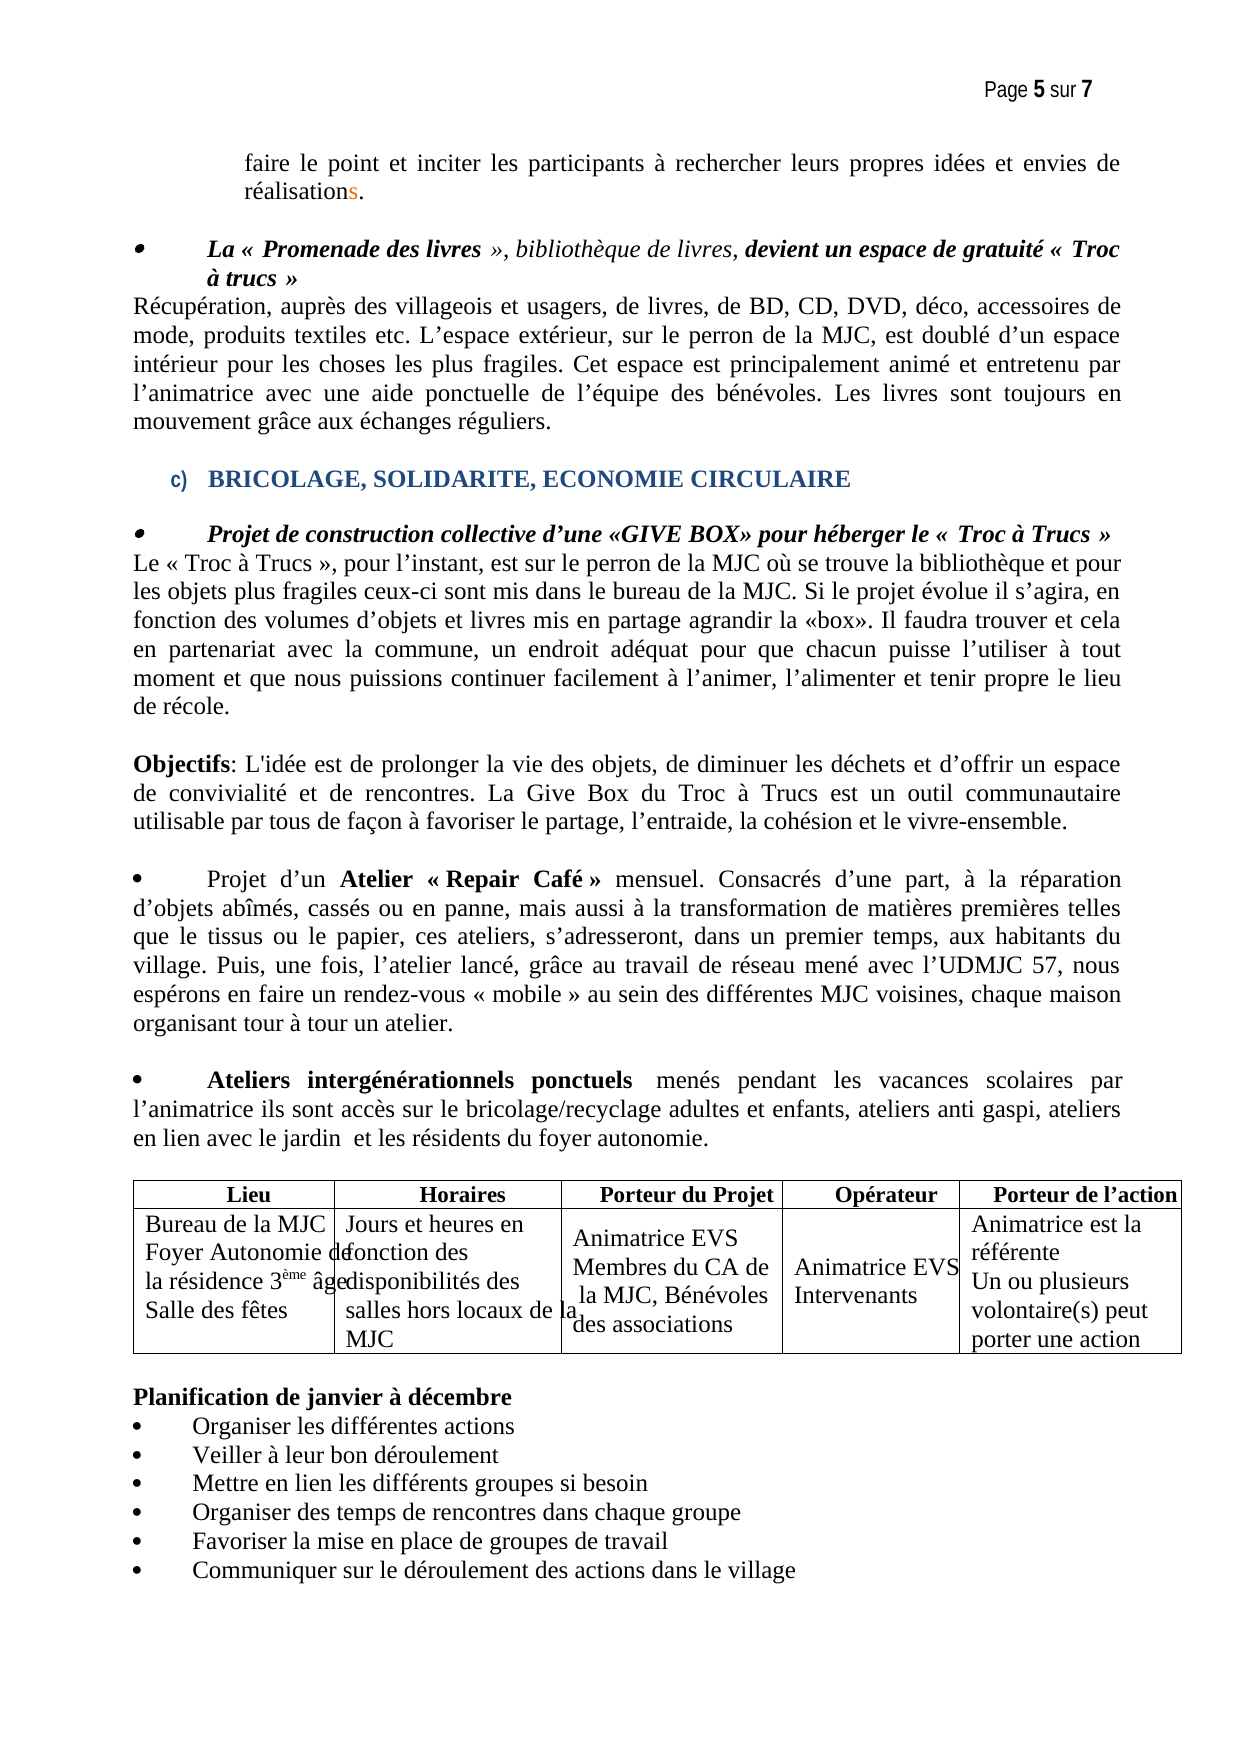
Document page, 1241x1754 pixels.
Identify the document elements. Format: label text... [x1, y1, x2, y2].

table_cell Animatrice EVS Intervenants [783, 1209, 959, 1352]
list Ateliers intergénérationnels ponctuels menés pendant les vacances scolaires par l’animatrice ils sont accès sur le bricolage/recyclage adultes et enfants, ateliers anti gaspi, ateliers en lien avec le jardin et les résidents du foyer autonomie. [133, 1065, 1122, 1151]
text Objectifs: L'idée est de prolonger la vie des objets, de diminuer les déchets et d’offrir un espace de convivialité et de rencontres. La Give Box du Troc à Trucs est un outil communautaire utilisable par tous de façon à favoriser le partage, l’entraide, la cohésion et le vivre-ensemble. [133, 749, 1122, 835]
list Organiser des temps de rencontres dans chaque groupe [133, 1497, 1122, 1526]
table_cell Jours et heures en fonction des disponibilités des salles hors locaux de la MJC [335, 1209, 561, 1352]
list Organiser les différentes actions [133, 1411, 1122, 1440]
table_header Opérateur [783, 1181, 959, 1208]
list Projet de construction collective d’une «GIVE BOX» pour héberger le « Troc à Trucs » [133, 519, 1122, 548]
text Récupération, auprès des villageois et usagers, de livres, de BD, CD, DVD, déco, accessoires de mode, produits textiles etc. L’espace extérieur, sur le perron de la MJC, est doublé d’un espace intérieur pour les choses les plus fragiles. Cet espace est principalement animé et entretenu par l’animatrice avec une aide ponctuelle de l’équipe des bénévoles. Les livres sont toujours en mouvement grâce aux échanges réguliers. [133, 291, 1122, 435]
list Veiller à leur bon déroulement [133, 1440, 1122, 1468]
table_header Lieu [134, 1181, 334, 1208]
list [207, 148, 1122, 205]
table_cell Bureau de la MJC Foyer Autonomie de la résidence 3ème âge Salle des fêtes [134, 1209, 334, 1352]
text Le « Troc à Trucs », pour l’instant, est sur le perron de la MJC où se trouve la bibliothèque et pour les objets plus fragiles ceux-ci sont mis dans le bureau de la MJC. Si le projet évolue il s’agira, en fonction des volumes d’objets et livres mis en partage agrandir la «box». Il faudra trouver et cela en partenariat avec la commune, un endroit adéquat pour que chacun puisse l’utiliser à tout moment et que nous puissions continuer facilement à l’animer, l’alimenter et tenir propre le lieu de récole. [133, 548, 1122, 720]
list La « Promenade des livres », bibliothèque de livres, devient un espace de gratuité « Troc à trucs » [133, 234, 1122, 291]
table_header Porteur du Projet [562, 1181, 782, 1208]
list BRICOLAGE, SOLIDARITE, ECONOMIE CIRCULAIRE [170, 464, 1122, 519]
list Projet d’un Atelier « Repair Café » mensuel. Consacrés d’une part, à la réparation d’objets abîmés, cassés ou en panne, mais aussi à la transformation de matières premières telles que le tissus ou le papier, ces ateliers, s’adresseront, dans un premier temps, aux habitants du village. Puis, une fois, l’atelier lancé, grâce au travail de réseau mené avec l’UDMJC 57, nous espérons en faire un rendez-vous « mobile » au sein des différentes MJC voisines, chaque maison organisant tour à tour un atelier. [133, 864, 1122, 1036]
table_header Porteur de l’action [960, 1181, 1181, 1208]
table_header Horaires [335, 1181, 561, 1208]
list Communiquer sur le déroulement des actions dans le village [133, 1555, 1122, 1583]
table_cell Animatrice EVS Membres du CA de la MJC, Bénévoles des associations [562, 1209, 782, 1352]
table_cell Animatrice est la référente Un ou plusieurs volontaire(s) peut porter une action [960, 1209, 1181, 1352]
text Planification de janvier à décembre [133, 1382, 1122, 1411]
list Mettre en lien les différents groupes si besoin [133, 1468, 1122, 1497]
list Favoriser la mise en place de groupes de travail [133, 1526, 1122, 1555]
